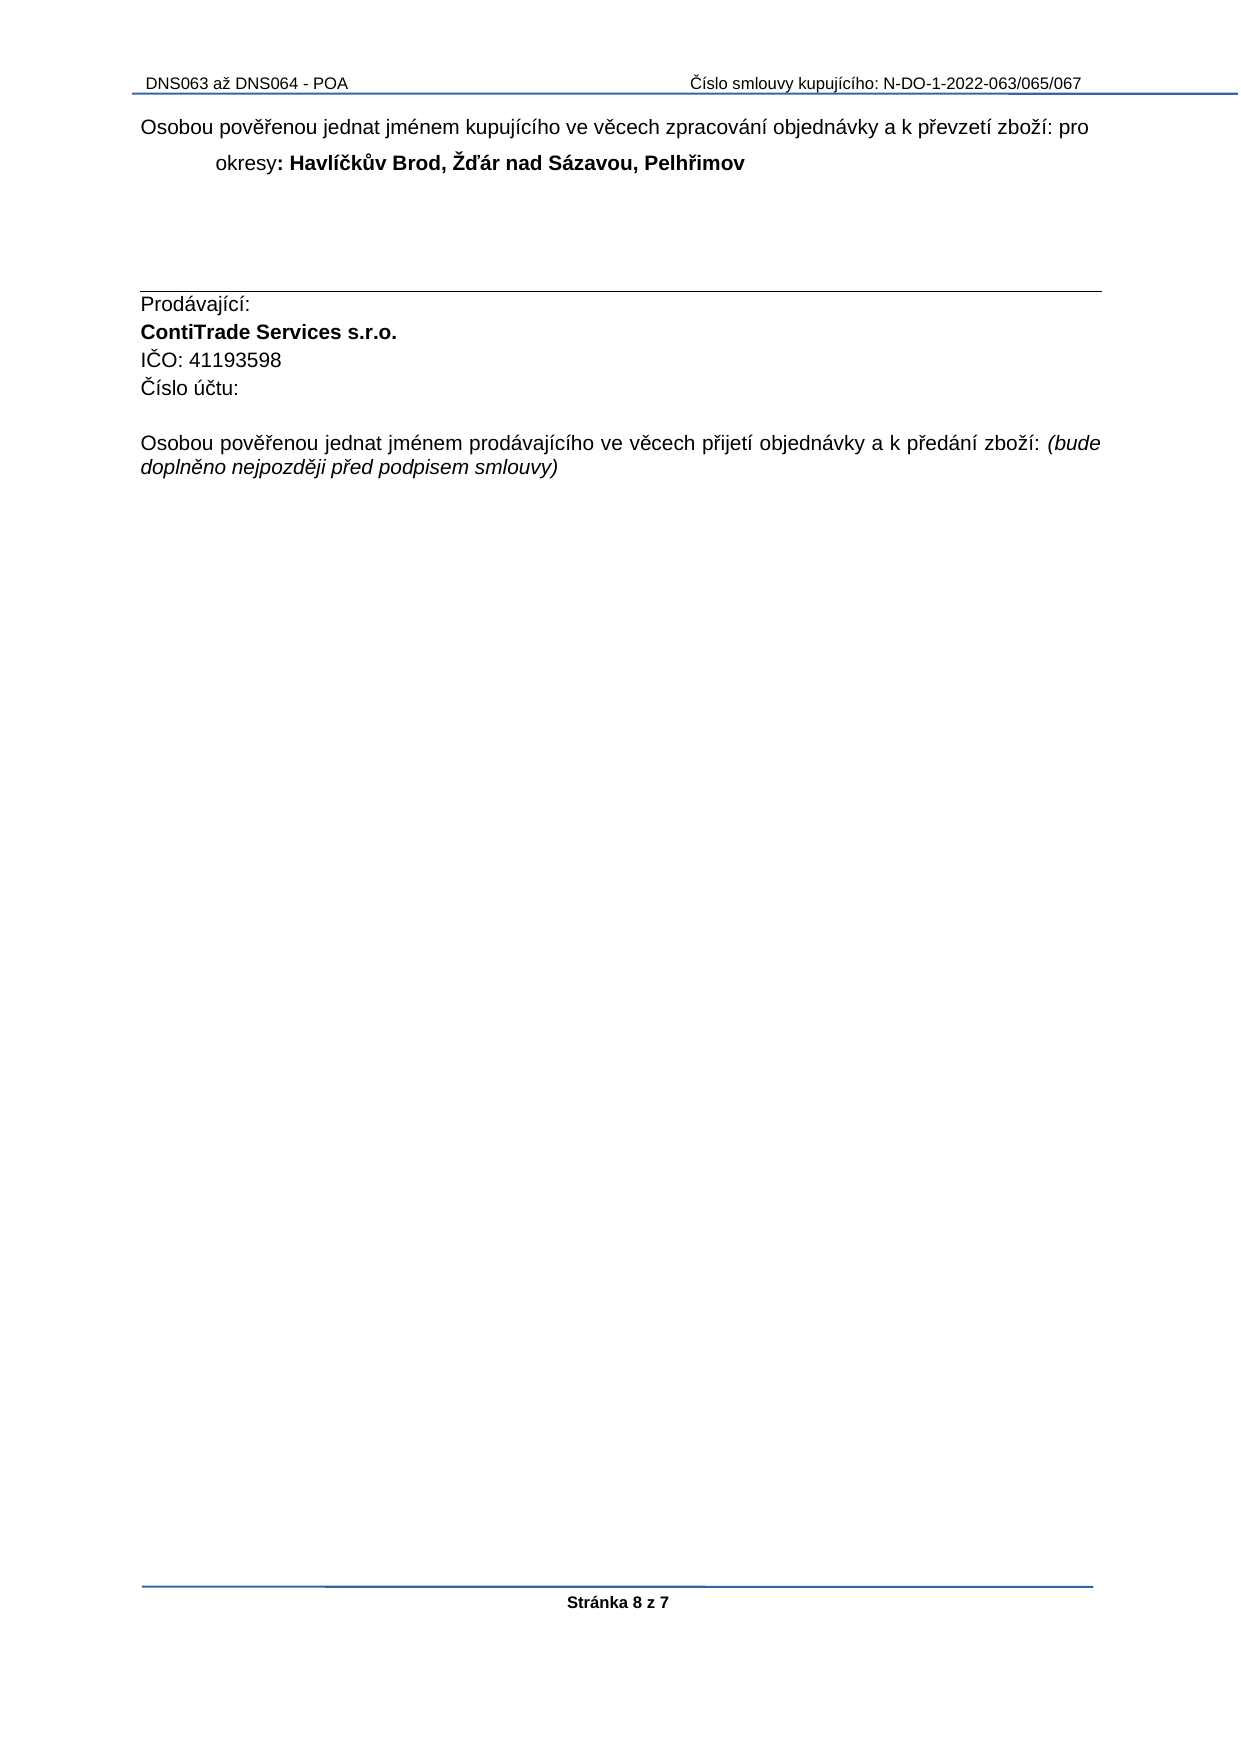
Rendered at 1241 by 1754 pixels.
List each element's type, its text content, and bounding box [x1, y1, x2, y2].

text Číslo účtu: [140, 376, 1102, 400]
text ContiTrade Services s.r.o. [140, 320, 1102, 344]
text IČO: 41193598 [140, 348, 1102, 372]
text Osobou pověřenou jednat jménem kupujícího ve věcech zpracování objednávky a k převzetí zboží: pro okresy: Havlíčkův Brod, Žďár nad Sázavou, Pelhřimov [140, 114, 1102, 174]
text Prodávající: [140, 292, 1102, 316]
text Osobou pověřenou jednat jménem prodávajícího ve věcech přijetí objednávky a k předání zboží: (bude doplněno nejpozději před podpisem smlouvy) [140, 431, 1102, 479]
